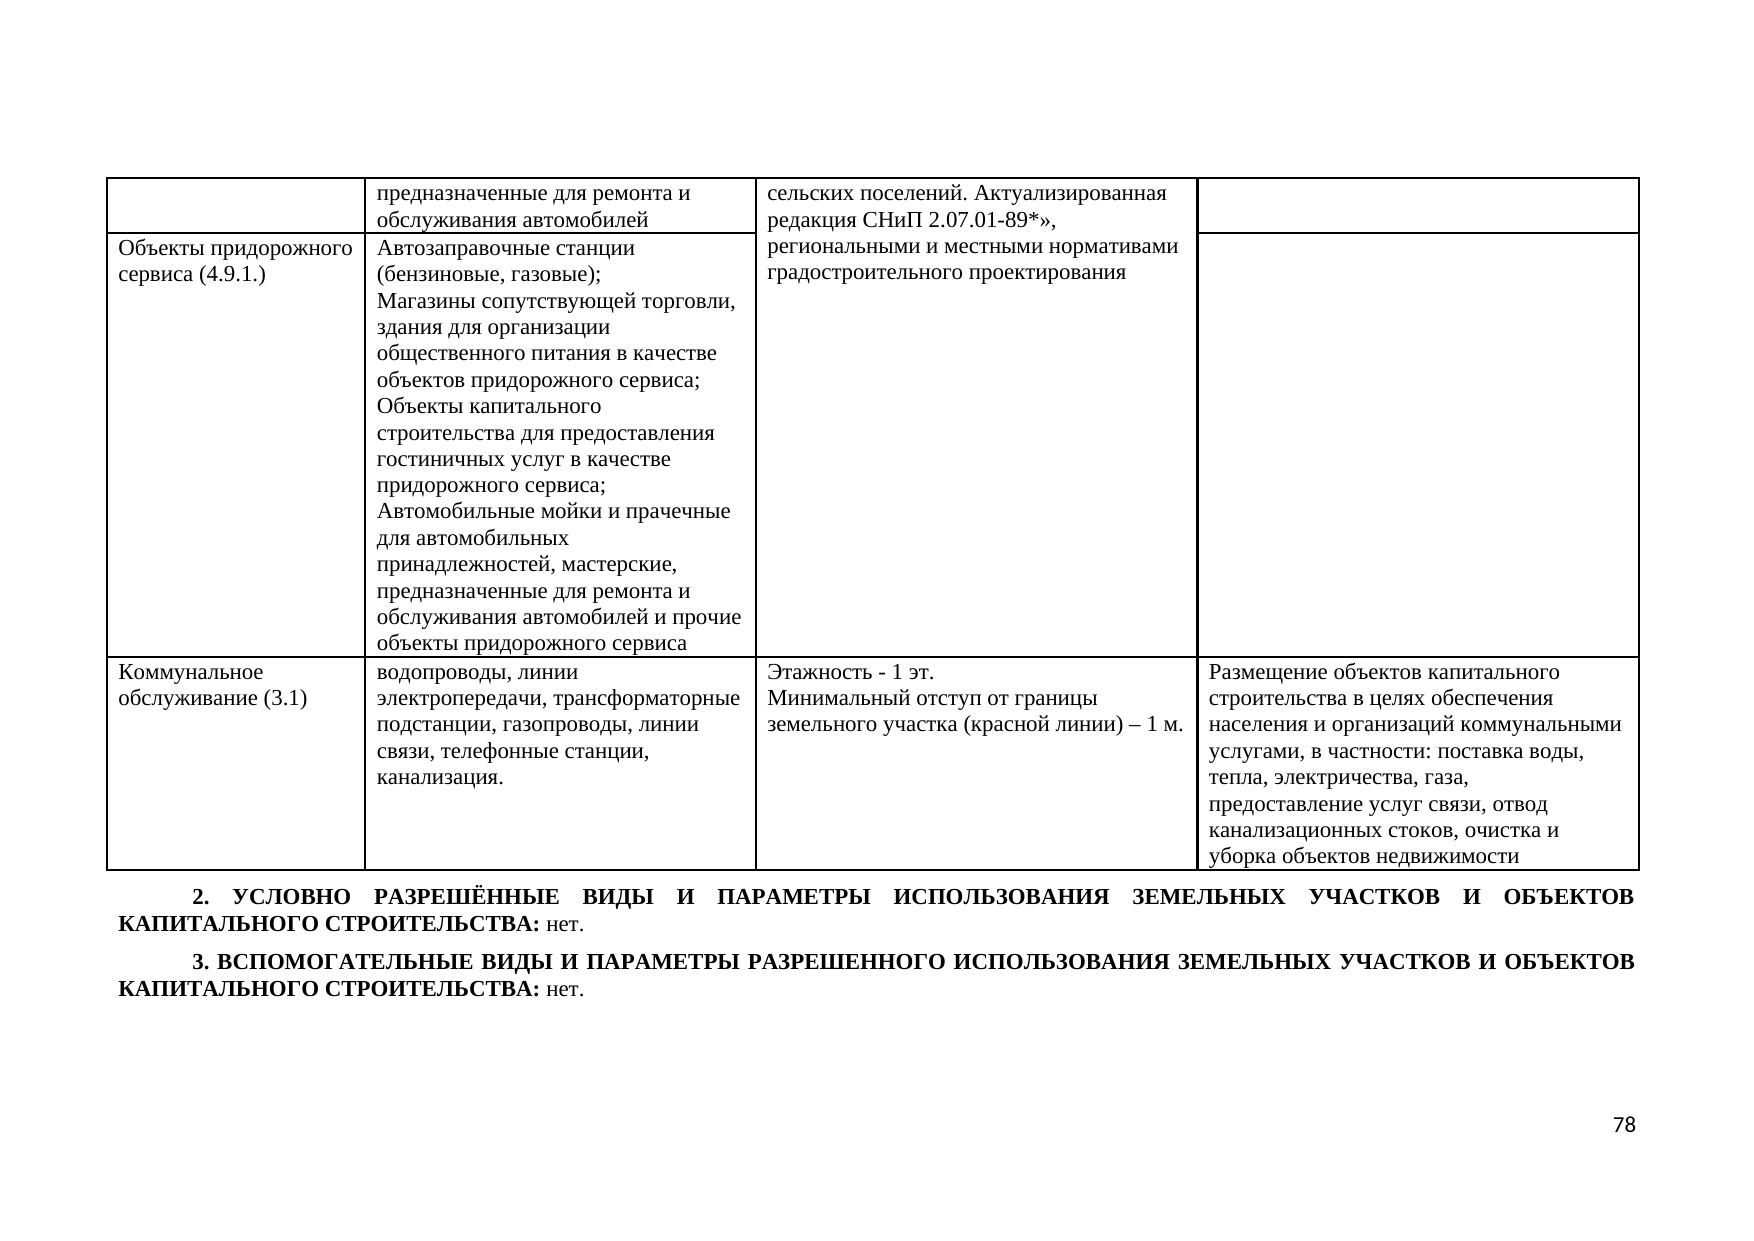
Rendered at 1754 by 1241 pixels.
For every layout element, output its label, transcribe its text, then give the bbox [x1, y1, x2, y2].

table_cell Автозаправочные станции (бензиновые, газовые); Магазины сопутствующей торговли, здания для организации общественного питания в качестве объектов придорожного сервиса; Объекты капитального строительства для предоставления гостиничных услуг в качестве придорожного сервиса; Автомобильные мойки и прачечные для автомобильных принадлежностей, мастерские, предназначенные для ремонта и обслуживания автомобилей и прочие объекты придорожного сервиса [366, 234, 755, 656]
table_cell Коммунальное обслуживание (3.1) [108, 658, 364, 869]
table_cell Объекты придорожного сервиса (4.9.1.) [108, 234, 364, 656]
table_cell Размещение объектов капитального строительства в целях обеспечения населения и организаций коммунальными услугами, в частности: поставка воды, тепла, электричества, газа, предоставление услуг связи, отвод канализационных стоков, очистка и уборка объектов недвижимости [1199, 658, 1638, 869]
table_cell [1199, 179, 1638, 232]
text 2. УСЛОВНО РАЗРЕШЁННЫЕ ВИДЫ И ПАРАМЕТРЫ ИСПОЛЬЗОВАНИЯ ЗЕМЕЛЬНЫХ УЧАСТКОВ И ОБЪЕКТОВ КАПИТАЛЬНОГО СТРОИТЕЛЬСТВА: нет. [118, 883, 1636, 936]
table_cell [366, 179, 755, 232]
table_cell водопроводы, линии электропередачи, трансформаторные подстанции, газопроводы, линии связи, телефонные станции, канализация. [366, 658, 755, 869]
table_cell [757, 179, 1196, 656]
table_cell Этажность - 1 эт. Минимальный отступ от границы земельного участка (красной линии) – 1 м. [757, 658, 1196, 869]
text 3. ВСПОМОГАТЕЛЬНЫЕ ВИДЫ И ПАРАМЕТРЫ РАЗРЕШЕННОГО ИСПОЛЬЗОВАНИЯ ЗЕМЕЛЬНЫХ УЧАСТКОВ И ОБЪЕКТОВ КАПИТАЛЬНОГО СТРОИТЕЛЬСТВА: нет. [118, 948, 1636, 1001]
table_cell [108, 179, 364, 232]
table_cell [1199, 234, 1638, 656]
